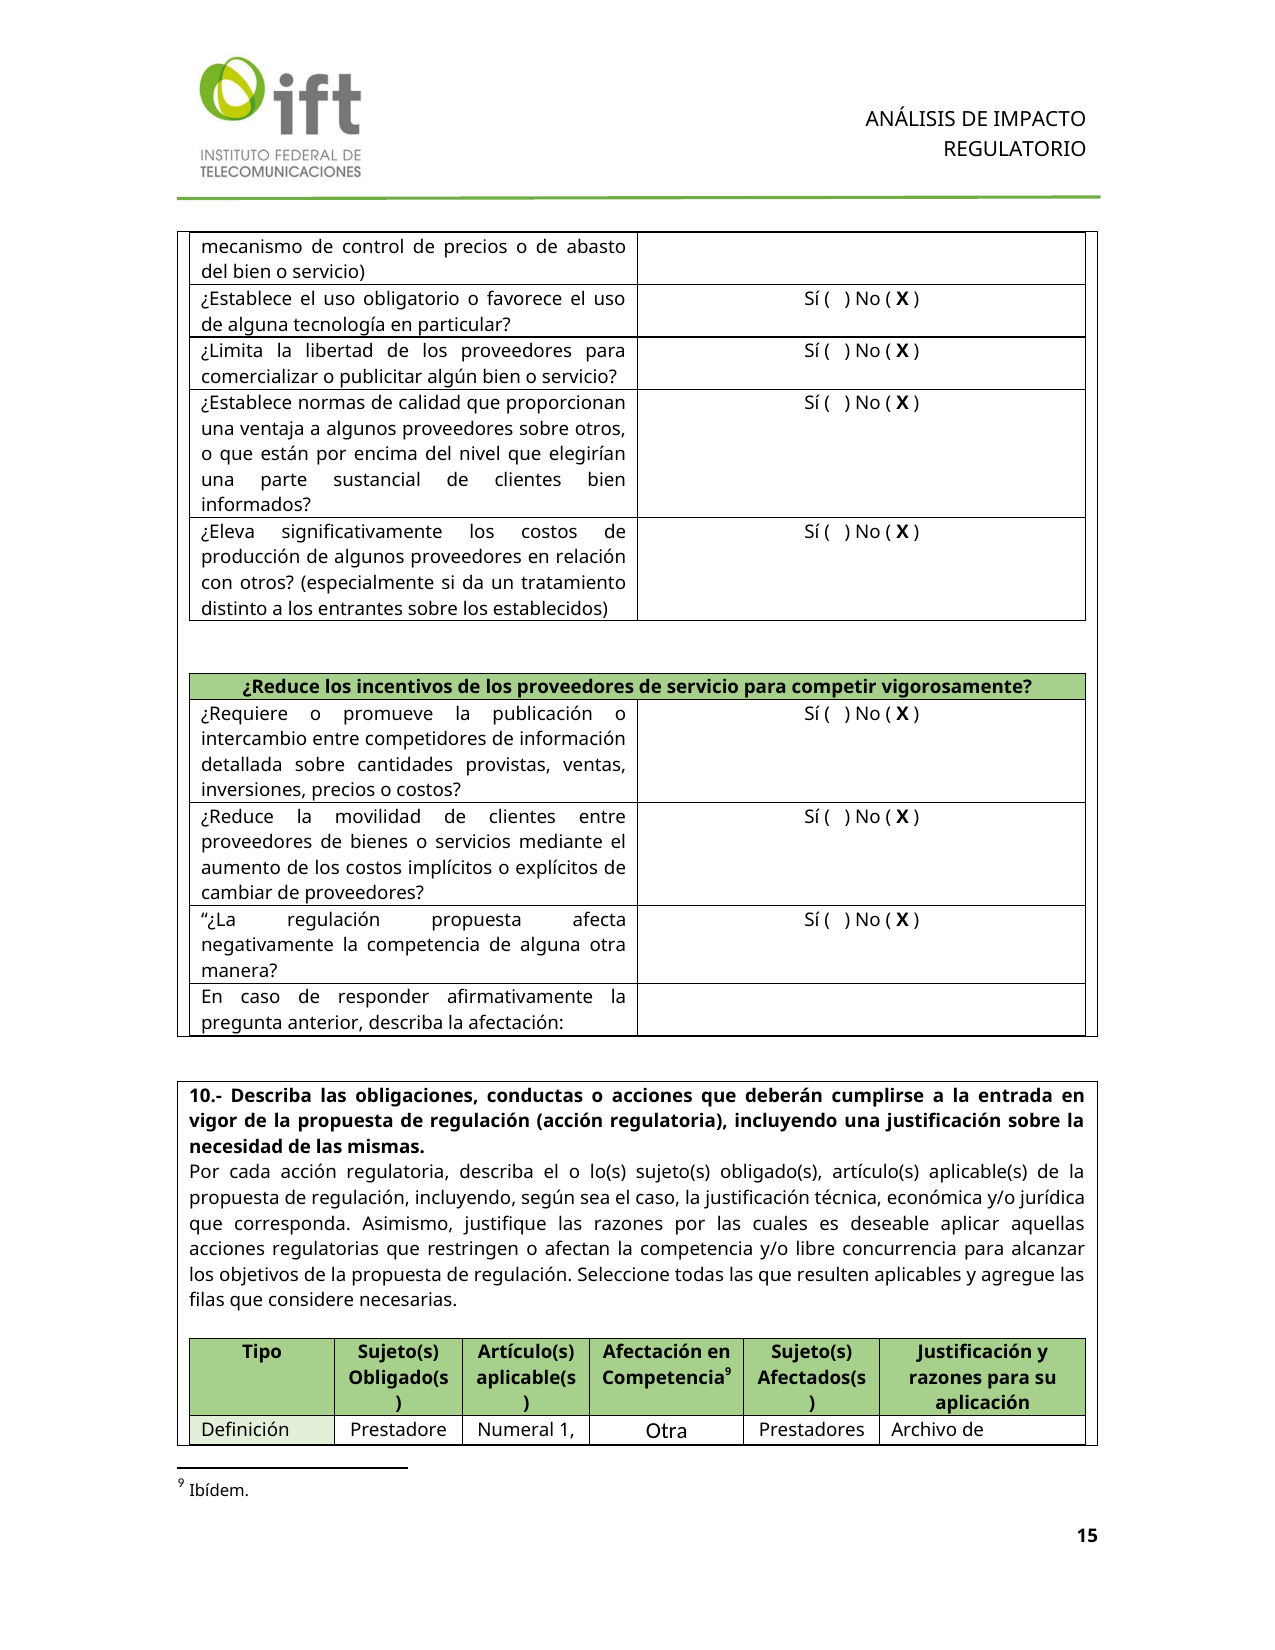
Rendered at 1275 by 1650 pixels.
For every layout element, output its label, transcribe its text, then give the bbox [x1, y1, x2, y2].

picture [177, 52, 390, 196]
table_header 9.- Identifique las posibles afectaciones a la competencia que la propuesta de regulación pudiera generar a su entrada en vigor. [178, 232, 1097, 1036]
